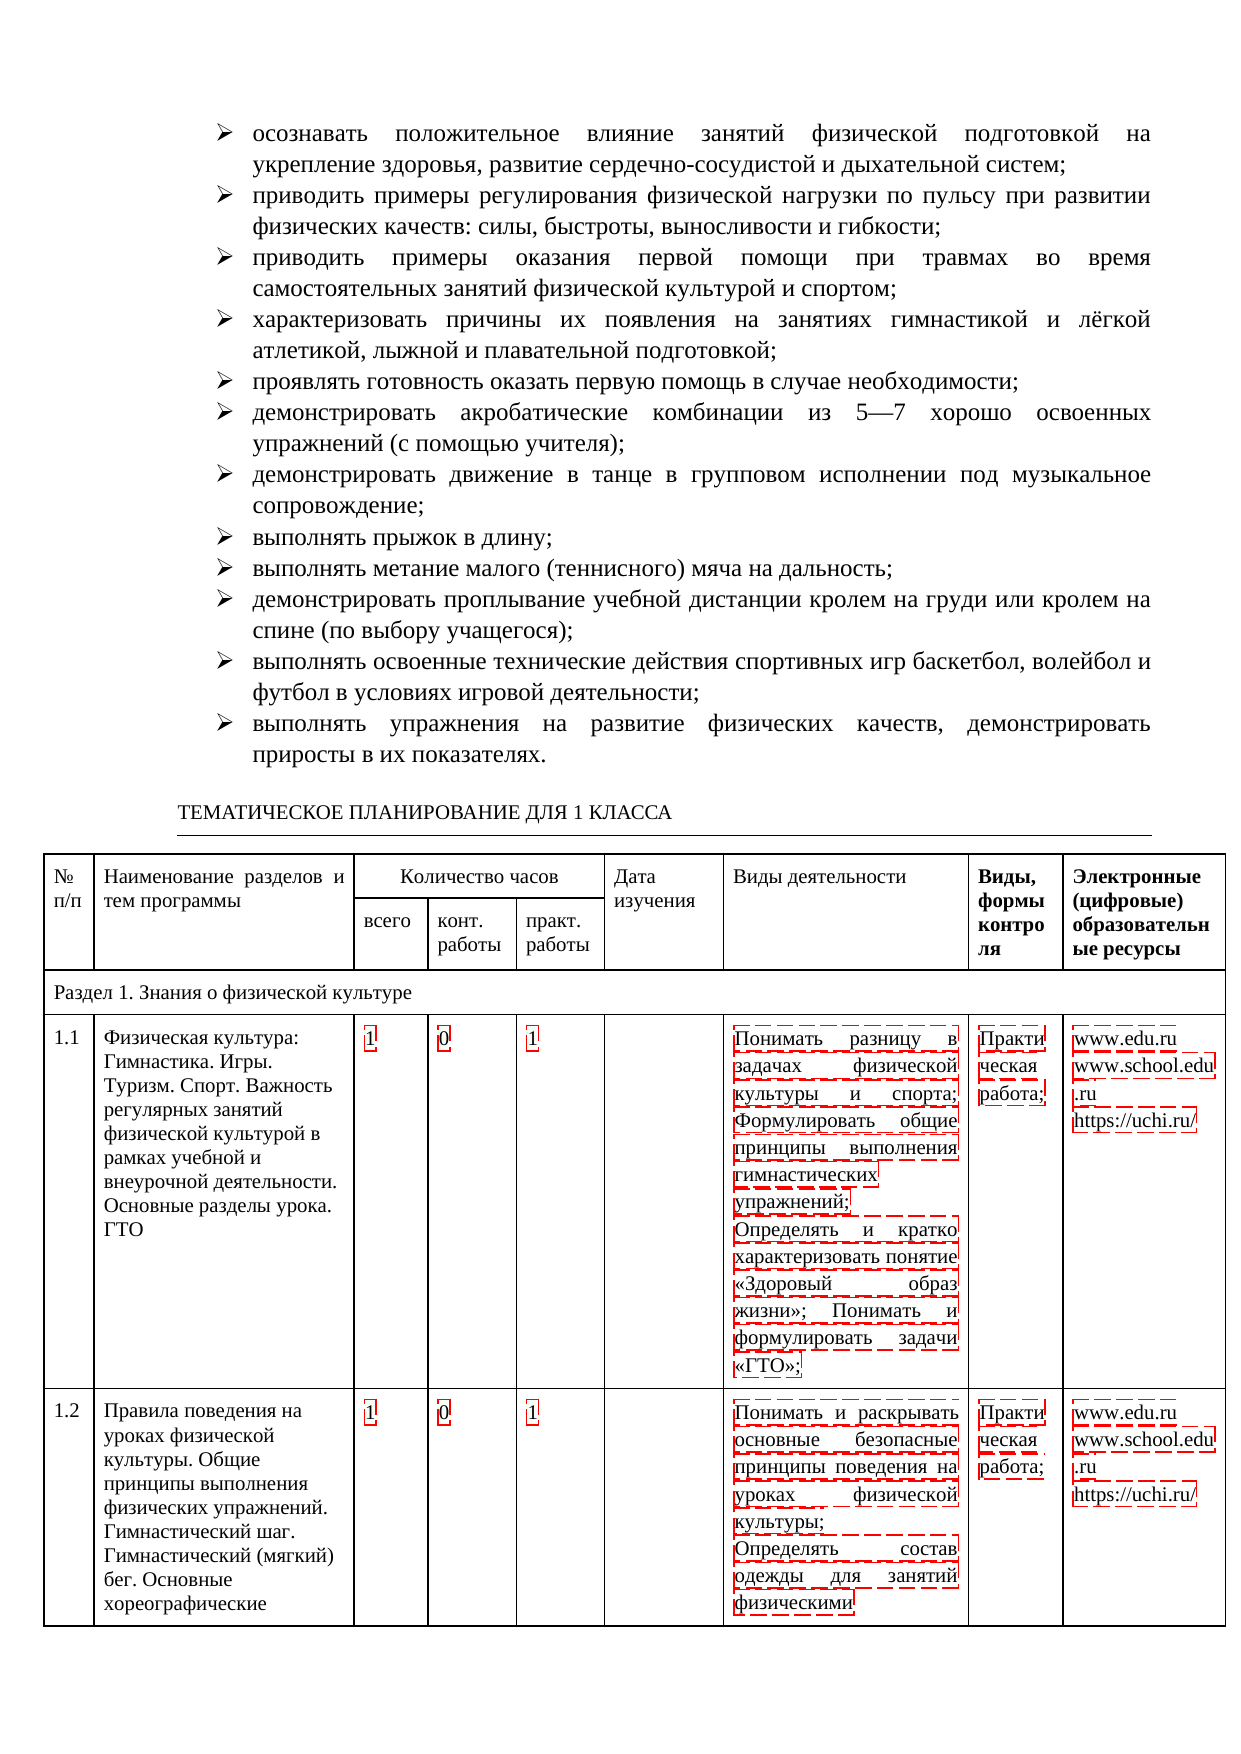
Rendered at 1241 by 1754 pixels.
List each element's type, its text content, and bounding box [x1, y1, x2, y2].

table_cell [969, 1389, 1062, 1625]
table_cell Понимать разницу в задачах физической культуры и спорта; Формулировать общие принципы выполнения гимнастических упражнений; Определять и кратко характеризовать понятие «Здоровый образ жизни»; Понимать и формулировать задачи «ГТО»; [724, 1015, 968, 1387]
table_cell [605, 1389, 723, 1625]
table_cell [605, 1015, 723, 1387]
text ТЕМАТИЧЕСКОЕ ПЛАНИРОВАНИЕ для 1 класса [177, 799, 1152, 835]
list выполнять освоенные технические действия спортивных игр баскетбол, волейбол и футбол в условиях игровой деятельности; [215, 646, 1152, 706]
list демонстрировать проплывание учебной дистанции кролем на груди или кролем на спине (по выбору учащегося); [215, 584, 1152, 643]
table_cell 1 [355, 1015, 427, 1387]
table_header Виды, формы контроля [969, 855, 1062, 969]
table_header Количество часов [355, 855, 604, 897]
list приводить примеры регулирования физической нагрузки по пульсу при развитии физических качеств: силы, быстроты, выносливости и гибкости; [215, 180, 1152, 240]
table_cell 1.1 [45, 1015, 93, 1387]
table_header Дата изучения [605, 855, 723, 969]
list демонстрировать акробатические комбинации из 5—7 хорошо освоенных упражнений (с помощью учителя); [215, 397, 1152, 457]
table_cell Практическая работа; [969, 1015, 1062, 1387]
list выполнять метание малого (теннисного) мяча на дальность; [215, 553, 1152, 581]
table_header Наименование разделов и тем программы [95, 855, 353, 969]
table_cell 0 [429, 1389, 516, 1625]
table_cell 1 [517, 1015, 604, 1387]
table_header Электронные (цифровые) образовательные ресурсы [1064, 855, 1225, 969]
list выполнять упражнения на развитие физических качеств, демонстрировать приросты в их показателях. [215, 708, 1152, 768]
table_header № п/п [45, 855, 93, 969]
list приводить примеры оказания первой помощи при травмах во время самостоятельных занятий физической культурой и спортом; [215, 242, 1152, 302]
table_cell всего [355, 899, 427, 969]
list осознавать положительное влияние занятий физической подготовкой на укрепление здоровья, развитие сердечно-сосудистой и дыхательной систем; [215, 118, 1152, 178]
table_header Виды деятельности [724, 855, 968, 969]
list выполнять прыжок в длину; [215, 522, 1152, 550]
table_cell конт. работы [429, 899, 516, 969]
table_cell практ. работы [517, 899, 604, 969]
table_cell 1 [355, 1389, 427, 1625]
table_cell Физическая культура: Гимнастика. Игры. Туризм. Спорт. Важность регулярных занятий физической культурой в рамках учебной и внеурочной деятельности. Основные разделы урока. ГТО [95, 1015, 353, 1387]
table_cell 0 [429, 1015, 516, 1387]
table_cell 1.2 [45, 1389, 93, 1625]
table_cell Раздел 1. Знания о физической культуре [45, 971, 1225, 1014]
list проявлять готовность оказать первую помощь в случае необходимости; [215, 366, 1152, 395]
table_cell www.edu.ru www.school.edu.ru https://uchi.ru/ [1064, 1015, 1225, 1387]
list характеризовать причины их появления на занятиях гимнастикой и лёгкой атлетикой, лыжной и плавательной подготовкой; [215, 304, 1152, 364]
table_cell 1 [517, 1389, 604, 1625]
list демонстрировать движение в танце в групповом исполнении под музыкальное сопровождение; [215, 459, 1152, 519]
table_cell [95, 1389, 353, 1625]
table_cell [724, 1389, 968, 1625]
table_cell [1064, 1389, 1225, 1625]
